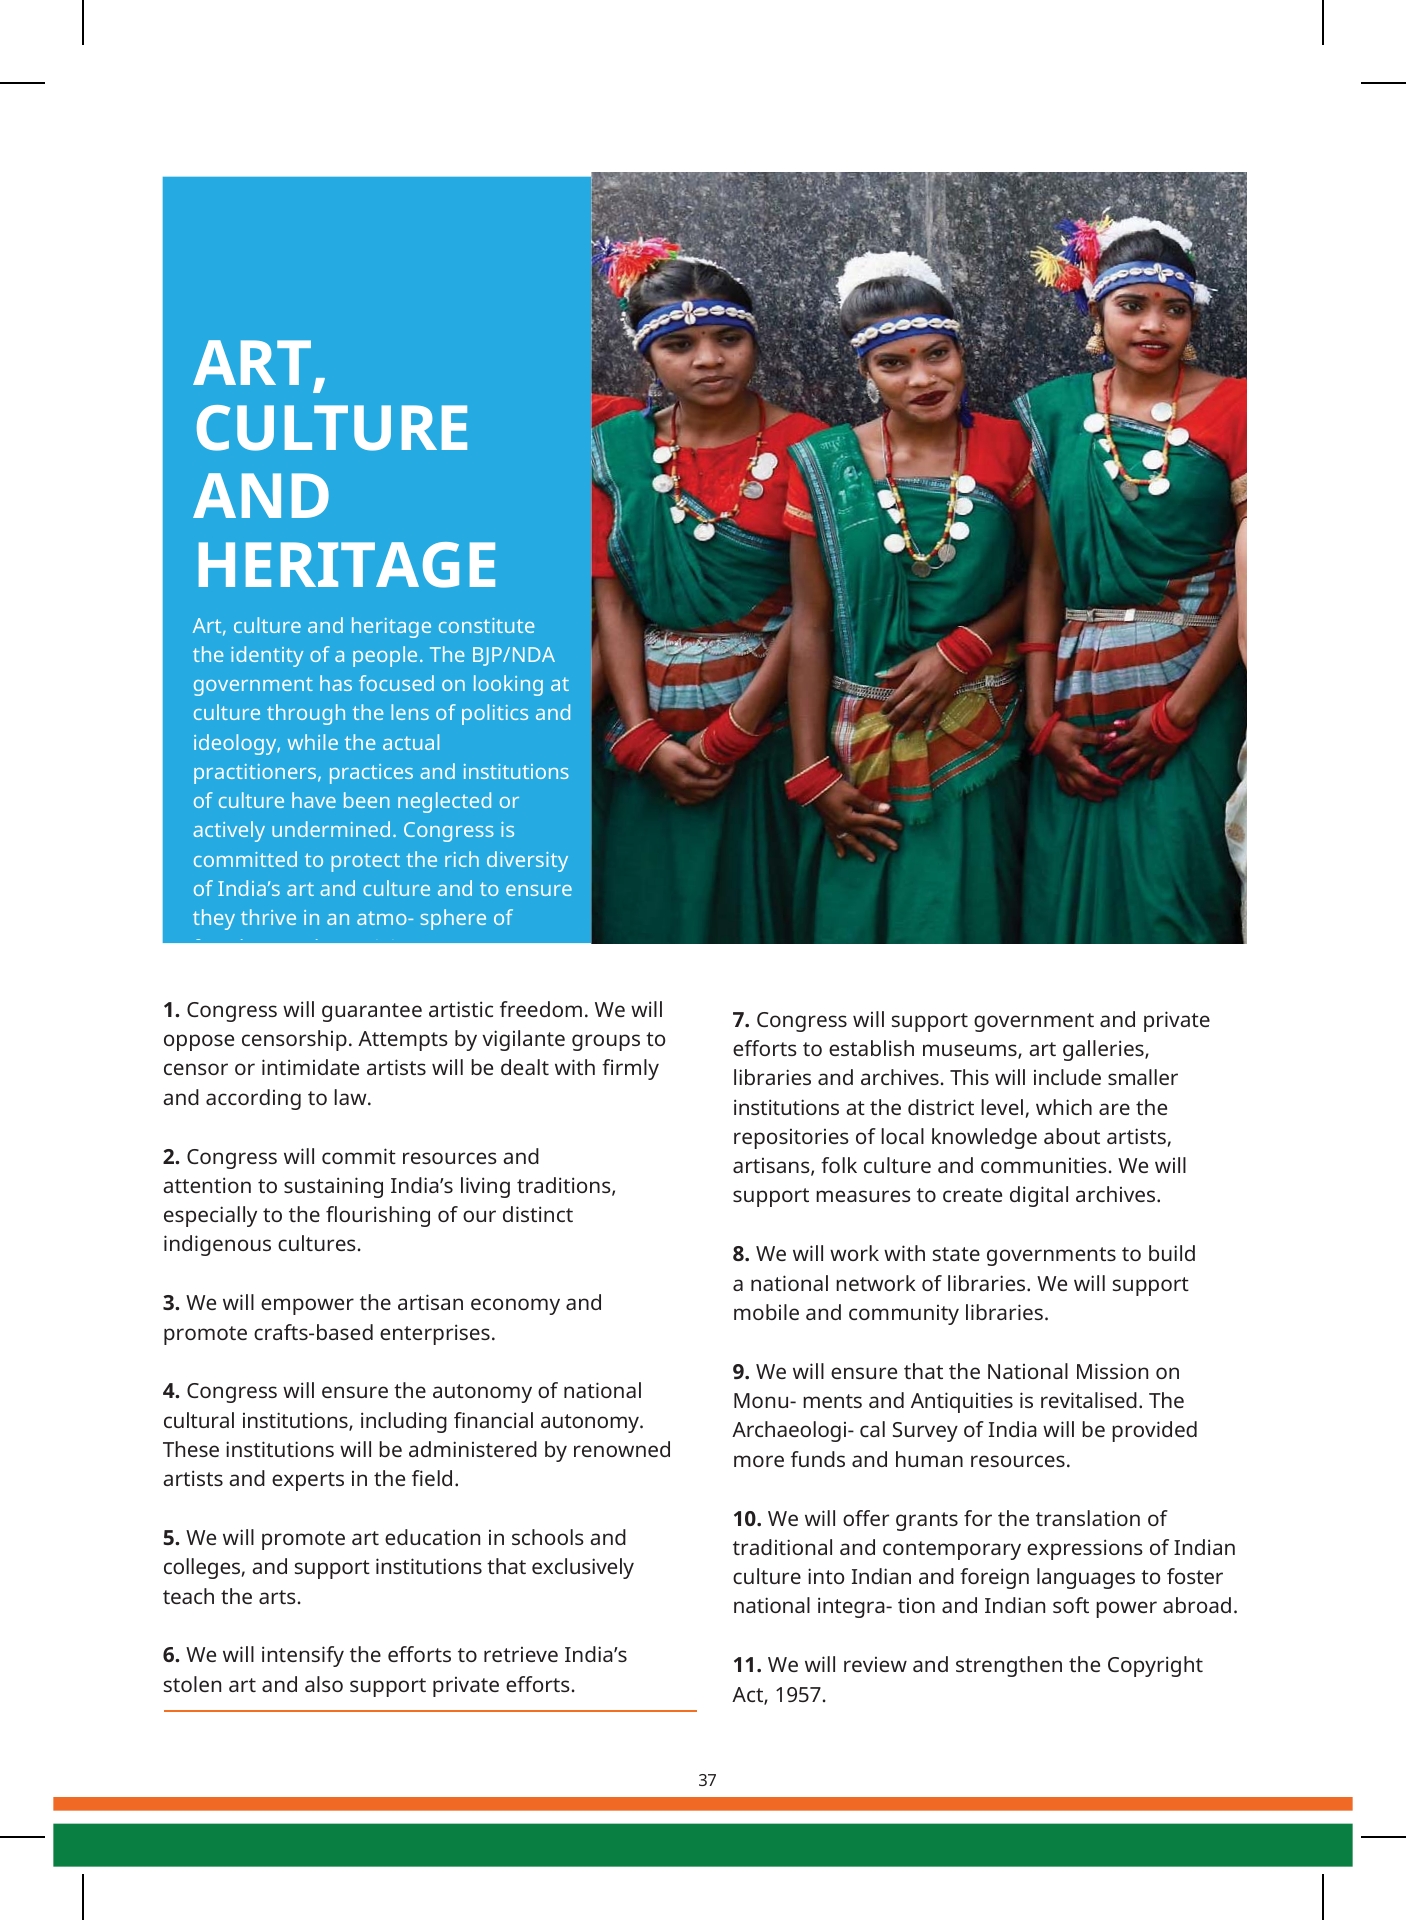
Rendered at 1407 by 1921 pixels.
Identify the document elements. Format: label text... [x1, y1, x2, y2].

list Congress will commit resources and attention to sustaining India’s living traditions, especially to the flourishing of our distinct indigenous cultures. [163, 1142, 635, 1258]
list We will promote art education in schools and colleges, and support institutions that exclusively teach the arts. [163, 1523, 673, 1610]
list Congress will support government and private efforts to establish museums, art galleries, libraries and archives. This will include smaller institutions at the district level, which are the repositories of local knowledge about artists, artisans, folk culture and communities. We will support measures to create digital archives. [732, 1005, 1214, 1209]
list We will work with state governments to build a national network of libraries. We will support mobile and community libraries. [732, 1239, 1211, 1327]
list Congress will ensure the autonomy of national cultural institutions, including financial autonomy. These institutions will be administered by renowned artists and experts in the field. [163, 1376, 681, 1493]
list We will ensure that the National Mission on Monu- ments and Antiquities is revitalised. The Archaeologi- cal Survey of India will be provided more funds and human resources. [732, 1357, 1223, 1473]
list We will offer grants for the translation of traditional and contemporary expressions of Indian culture into Indian and foreign languages to foster national integra- tion and Indian soft power abroad. [732, 1504, 1239, 1620]
list Congress will guarantee artistic freedom. We will oppose censorship. Attempts by vigilante groups to censor or intimidate artists will be dealt with firmly and according to law. [163, 995, 669, 1111]
list We will intensify the efforts to retrieve India’s stolen art and also support private efforts. [163, 1641, 661, 1698]
picture [591, 172, 1247, 944]
list We will review and strengthen the Copyright Act, 1957. [732, 1650, 1212, 1708]
list We will empower the artisan economy and promote crafts-based enterprises. [163, 1288, 661, 1346]
